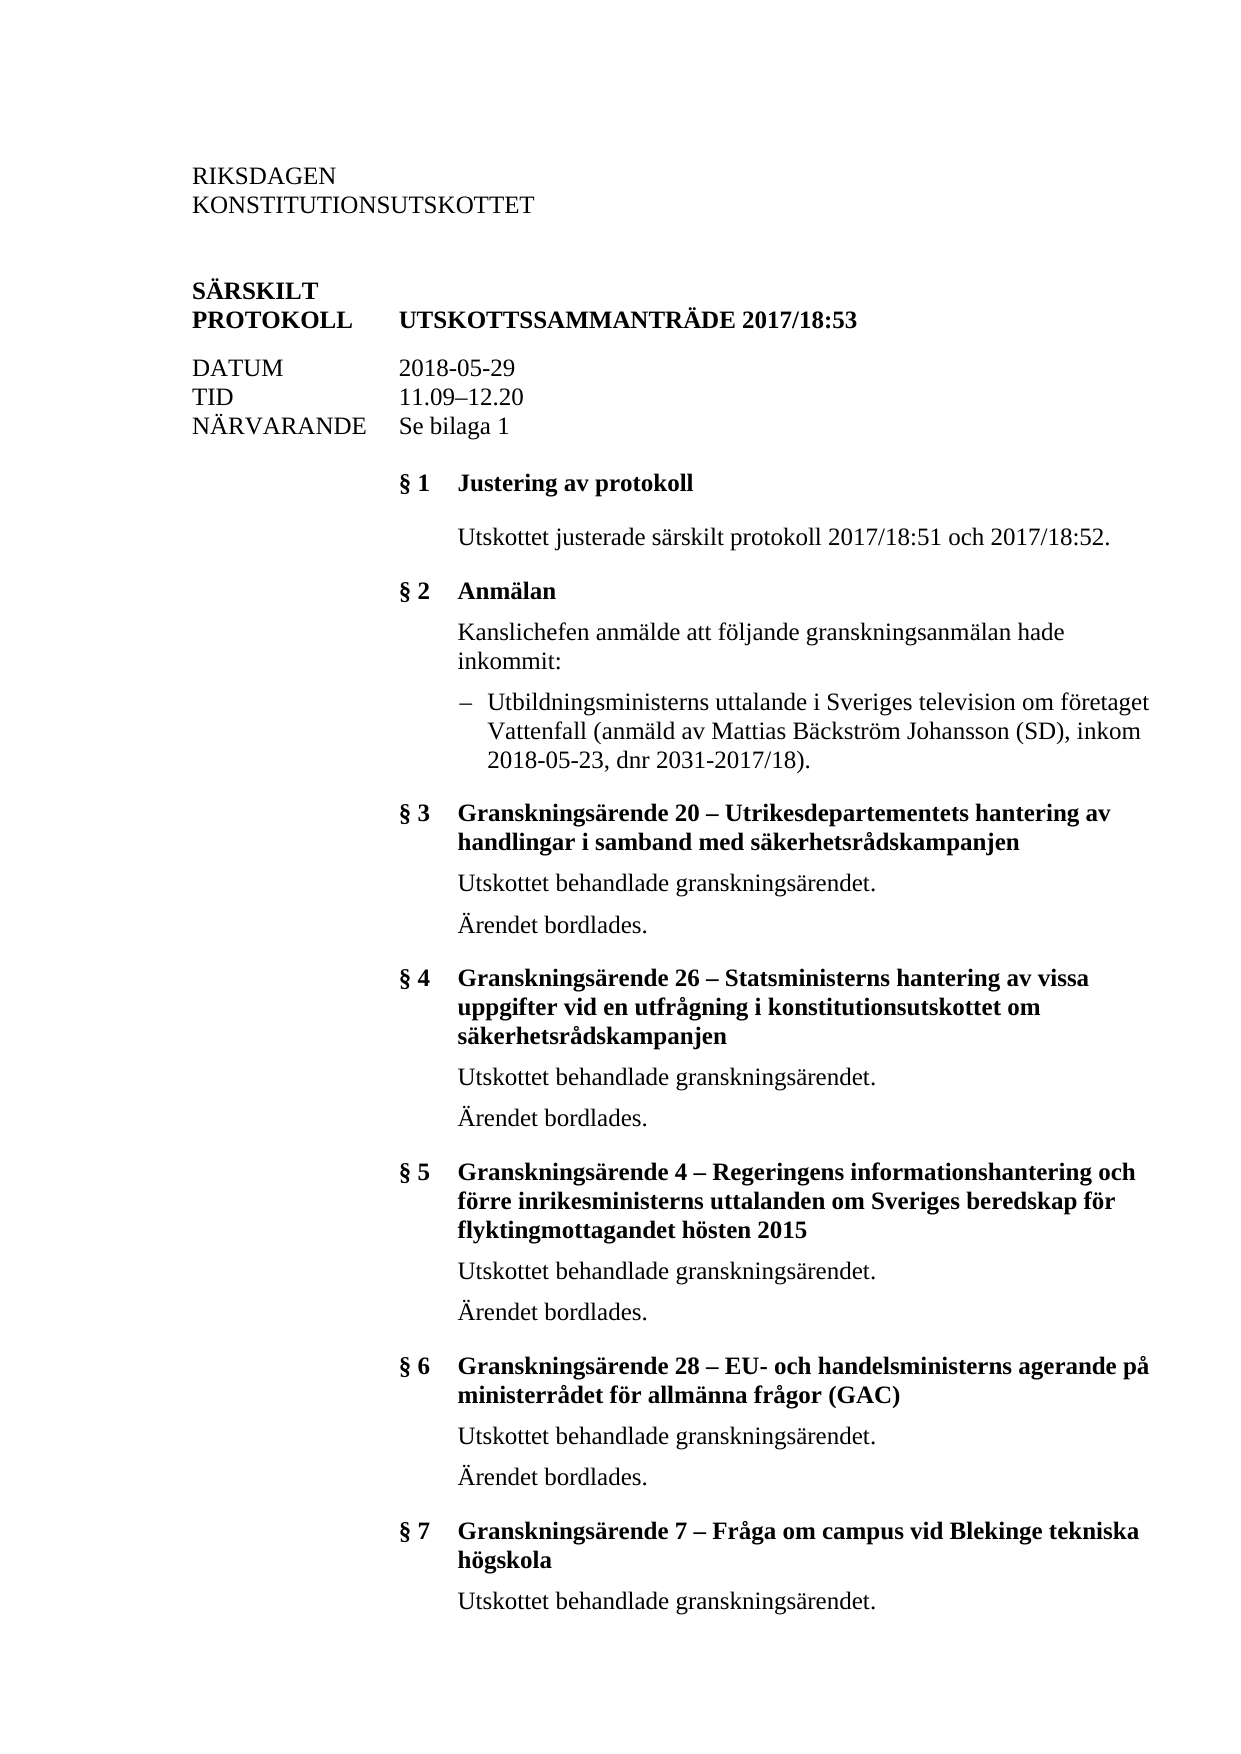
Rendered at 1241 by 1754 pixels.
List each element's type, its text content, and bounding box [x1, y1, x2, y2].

table_cell Granskningsärende 26 – Statsministerns hantering av vissa uppgifter vid en utfrågning i konstitutionsutskottet om säkerhetsrådskampanjen Utskottet behandlade granskningsärendet. Ärendet bordlades. [450, 964, 1174, 1157]
table_cell Anmälan Kanslichefen anmälde att följande granskningsanmälan hade inkommit: Utbildningsministerns uttalande i Sveriges television om företaget Vattenfall (anmäld av Mattias Bäckström Johansson (SD), inkom 2018-05-23, dnr 2031-2017/18). [450, 576, 1174, 798]
table_header UTSKOTTSSAMMANTRÄDE 2017/18:53 [391, 276, 1064, 353]
table_cell § 7 [391, 1516, 450, 1627]
table_cell Se bilaga 1 [391, 411, 1064, 440]
table_cell § 4 [391, 964, 450, 1157]
table_cell § 5 [391, 1157, 450, 1351]
table_cell TID [185, 382, 391, 411]
table_header SÄRSKILT PROTOKOLL [185, 276, 391, 353]
table_cell 11.09–12.20 [391, 382, 1064, 411]
table_cell Granskningsärende 28 – EU- och handelsministerns agerande på ministerrådet för allmänna frågor (GAC) Utskottet behandlade granskningsärendet. Ärendet bordlades. [450, 1351, 1174, 1516]
table_cell § 6 [391, 1351, 450, 1516]
table_cell Granskningsärende 20 – Utrikesdepartementets hantering av handlingar i samband med säkerhetsrådskampanjen Utskottet behandlade granskningsärendet. Ärendet bordlades. [450, 799, 1174, 963]
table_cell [450, 1516, 1174, 1627]
table_cell DATUM [185, 354, 391, 382]
table_cell § 3 [391, 799, 450, 963]
table_cell 2018-05-29 [391, 354, 1064, 382]
table_header § 1 [391, 469, 450, 576]
table_header RIKSDAGEN KONSTITUTIONSUTSKOTTET [185, 161, 1063, 219]
table_cell Granskningsärende 4 – Regeringens informationshantering och förre inrikesministerns uttalanden om Sveriges beredskap för flyktingmottagandet hösten 2015 Utskottet behandlade granskningsärendet. Ärendet bordlades. [450, 1157, 1174, 1351]
table_cell § 2 [391, 576, 450, 798]
table_cell NÄRVARANDE [185, 411, 391, 440]
table_header Justering av protokoll Utskottet justerade särskilt protokoll 2017/18:51 och 2017/18:52. [450, 469, 1174, 576]
